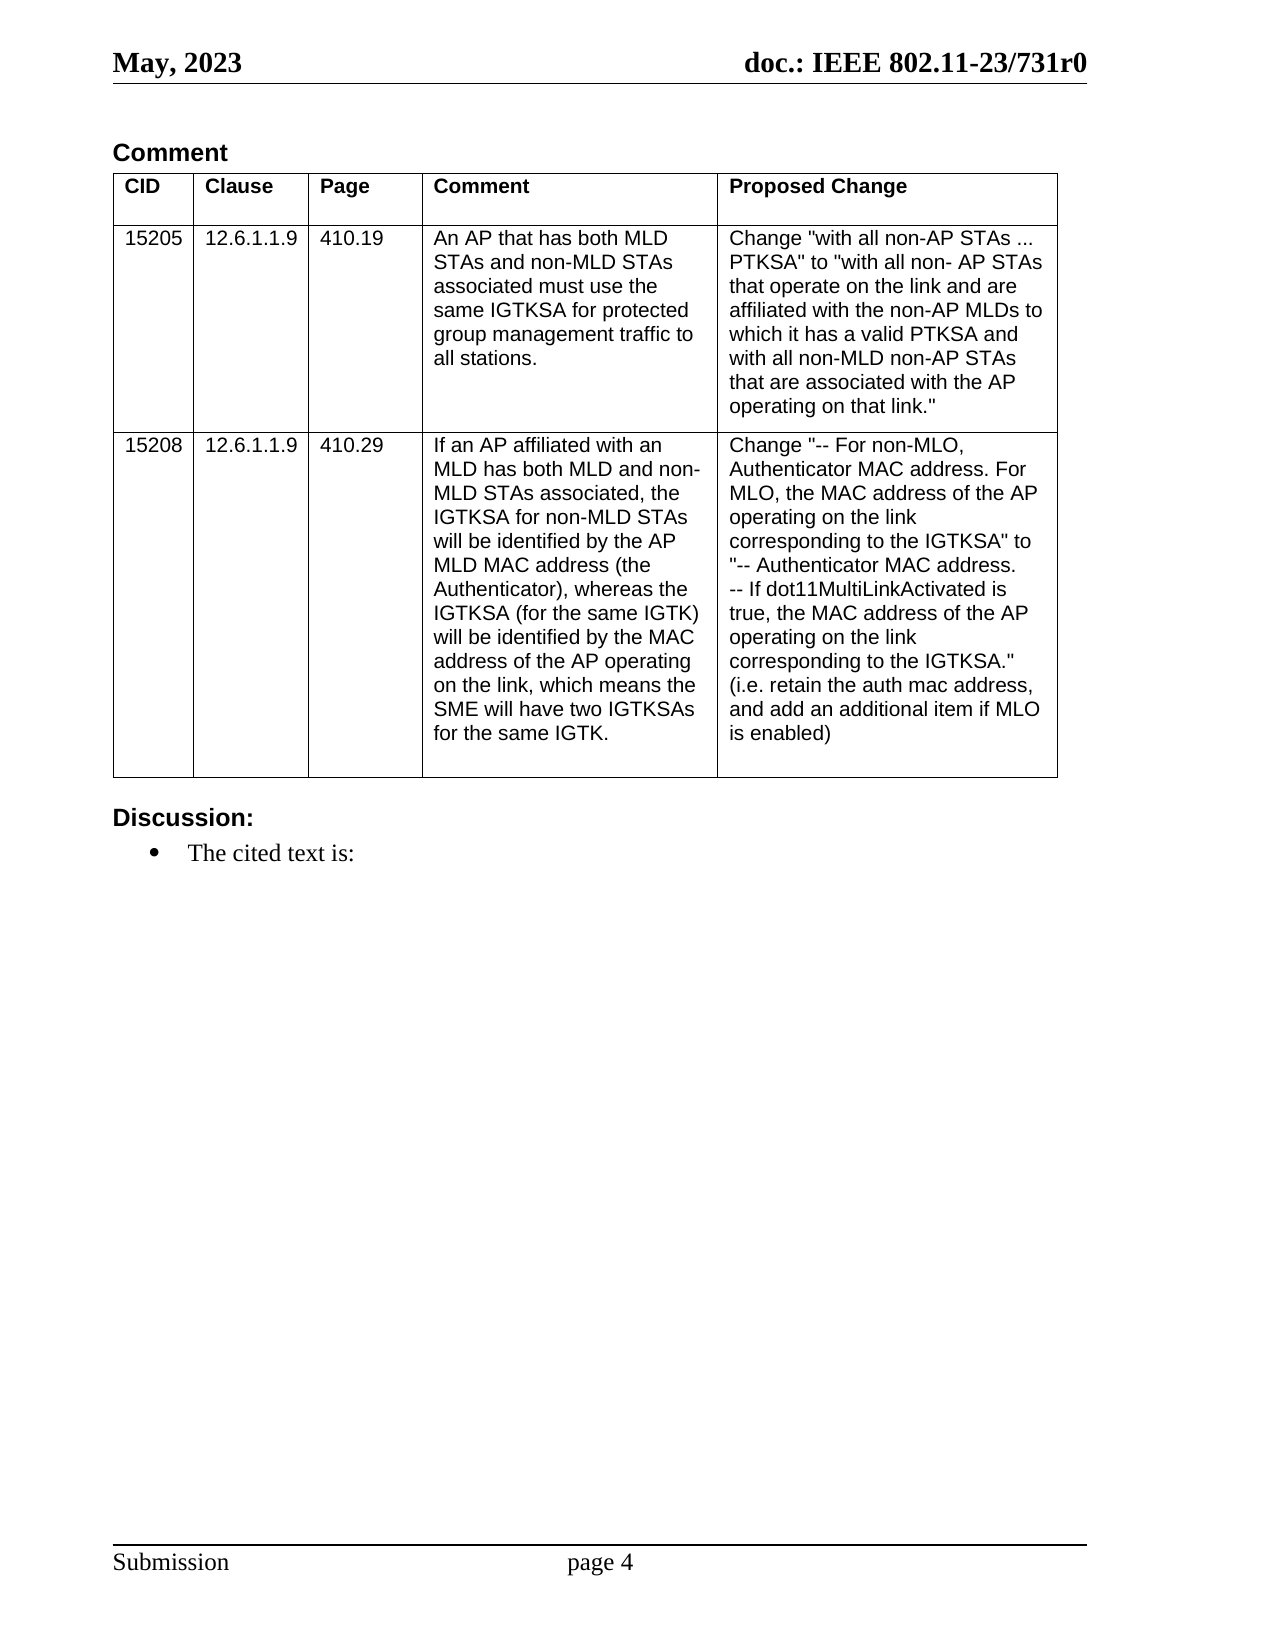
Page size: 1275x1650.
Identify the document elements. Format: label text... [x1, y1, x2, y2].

table_cell Change "-- For non-MLO, Authenticator MAC address. For MLO, the MAC address of the AP operating on the link corresponding to the IGTKSA" to "-- Authenticator MAC address. -- If dot11MultiLinkActivated is true, the MAC address of the AP operating on the link corresponding to the IGTKSA." (i.e. retain the auth mac address, and add an additional item if MLO is enabled) [718, 433, 1057, 777]
table_header Clause [194, 174, 308, 225]
table_cell An AP that has both MLD STAs and non-MLD STAs associated must use the same IGTKSA for protected group management traffic to all stations. [423, 226, 717, 432]
subtitle Comment [112, 137, 1087, 166]
table_header Proposed Change [718, 174, 1057, 225]
table_cell 410.29 [309, 433, 422, 777]
table_cell Change "with all non-AP STAs ... PTKSA" to "with all non- AP STAs that operate on the link and are affiliated with the non-AP MLDs to which it has a valid PTKSA and with all non-MLD non-AP STAs that are associated with the AP operating on that link." [718, 226, 1057, 432]
table_cell 12.6.1.1.9 [194, 433, 308, 777]
table_header Comment [423, 174, 717, 225]
table_header CID [114, 174, 193, 225]
table_cell 410.19 [309, 226, 422, 432]
table_cell If an AP affiliated with an MLD has both MLD and non-MLD STAs associated, the IGTKSA for non-MLD STAs will be identified by the AP MLD MAC address (the Authenticator), whereas the IGTKSA (for the same IGTK) will be identified by the MAC address of the AP operating on the link, which means the SME will have two IGTKSAs for the same IGTK. [423, 433, 717, 777]
table_cell 15205 [114, 226, 193, 432]
table_header Page [309, 174, 422, 225]
table_cell 12.6.1.1.9 [194, 226, 308, 432]
table_cell 15208 [114, 433, 193, 777]
subtitle Discussion: [112, 803, 1087, 832]
list The cited text is: [150, 838, 1087, 867]
